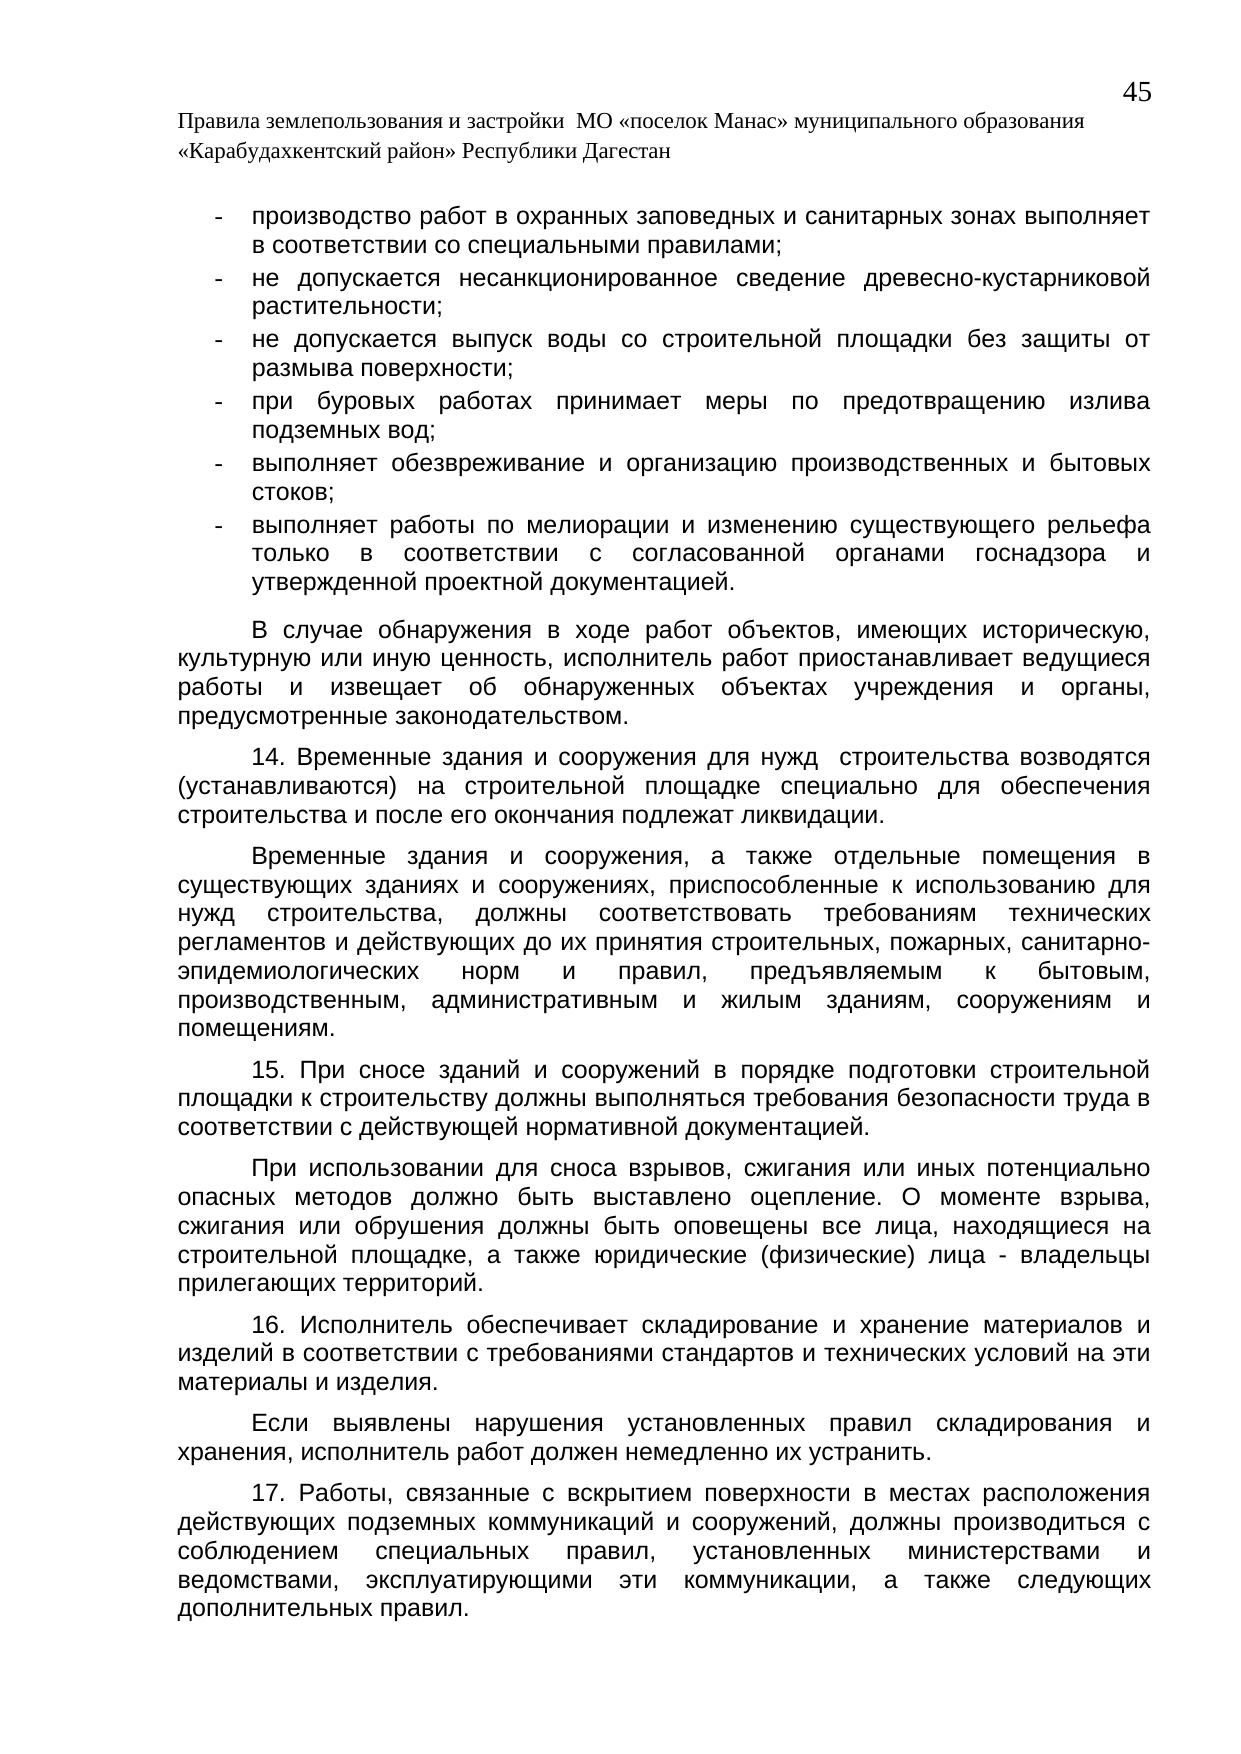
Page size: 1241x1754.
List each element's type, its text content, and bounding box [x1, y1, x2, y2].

text Временные здания и сооружения, а также отдельные помещения в существующих зданиях и сооружениях, приспособленные к использованию для нужд строительства, должны соответствовать требованиям технических регламентов и действующих до их принятия строительных, пожарных, санитарно-эпидемиологических норм и правил, предъявляемым к бытовым, производственным, административным и жилым зданиям, сооружениям и помещениям. [177, 841, 1152, 1042]
text 14. Временные здания и сооружения для нужд строительства возводятся (устанавливаются) на строительной площадке специально для обеспечения строительства и после его окончания подлежат ликвидации. [177, 742, 1152, 828]
text При использовании для сноса взрывов, сжигания или иных потенциально опасных методов должно быть выставлено оцепление. О моменте взрыва, сжигания или обрушения должны быть оповещены все лица, находящиеся на строительной площадке, а также юридические (физические) лица - владельцы прилегающих территорий. [177, 1153, 1152, 1297]
list выполняет работы по мелиорации и изменению существующего рельефа только в соответствии с согласованной органами госнадзора и утвержденной проектной документацией. [214, 509, 1152, 596]
list производство работ в охранных заповедных и санитарных зонах выполняет в соответствии со специальными правилами; [214, 201, 1152, 258]
text 16. Исполнитель обеспечивает складирование и хранение материалов и изделий в соответствии с требованиями стандартов и технических условий на эти материалы и изделия. [177, 1310, 1152, 1396]
text В случае обнаружения в ходе работ объектов, имеющих историческую, культурную или иную ценность, исполнитель работ приостанавливает ведущиеся работы и извещает об обнаруженных объектах учреждения и органы, предусмотренные законодательством. [177, 615, 1152, 730]
list при буровых работах принимает меры по предотвращению излива подземных вод; [214, 386, 1152, 444]
list выполняет обезвреживание и организацию производственных и бытовых стоков; [214, 448, 1152, 505]
text 15. При сносе зданий и сооружений в порядке подготовки строительной площадки к строительству должны выполняться требования безопасности труда в соответствии с действующей нормативной документацией. [177, 1055, 1152, 1141]
text Если выявлены нарушения установленных правил складирования и хранения, исполнитель работ должен немедленно их устранить. [177, 1408, 1152, 1466]
text 17. Работы, связанные с вскрытием поверхности в местах расположения действующих подземных коммуникаций и сооружений, должны производиться с соблюдением специальных правил, установленных министерствами и ведомствами, эксплуатирующими эти коммуникации, а также следующих дополнительных правил. [177, 1478, 1152, 1622]
list не допускается выпуск воды со строительной площадки без защиты от размыва поверхности; [214, 324, 1152, 382]
list не допускается несанкционированное сведение древесно-кустарниковой растительности; [214, 262, 1152, 320]
